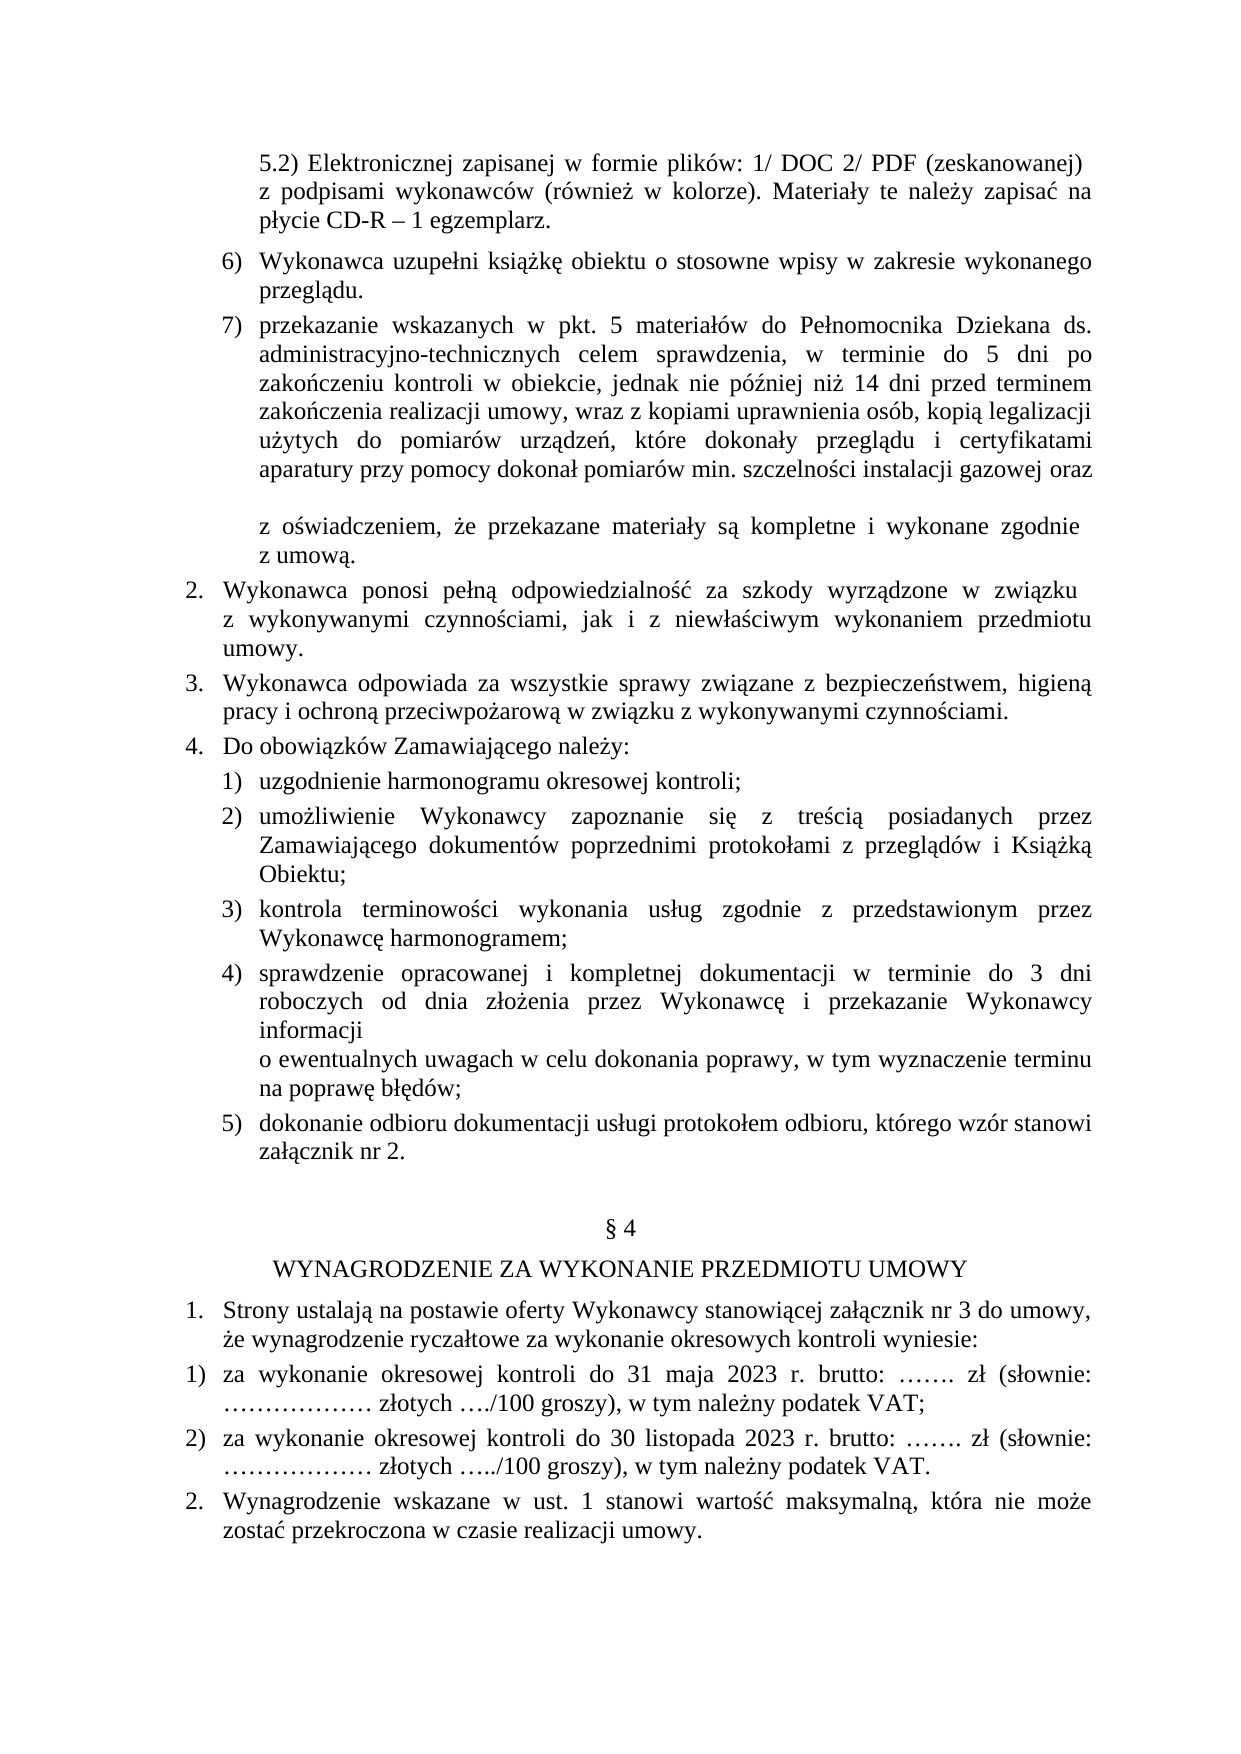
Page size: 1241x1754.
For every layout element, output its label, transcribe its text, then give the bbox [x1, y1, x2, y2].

list Wynagrodzenie wskazane w ust. 1 stanowi wartość maksymalną, która nie może zostać przekroczona w czasie realizacji umowy. [185, 1486, 1093, 1544]
text § 4 [148, 1213, 1093, 1241]
list Wykonawca ponosi pełną odpowiedzialność za szkody wyrządzone w związku z wykonywanymi czynnościami, jak i z niewłaściwym wykonaniem przedmiotu umowy. [185, 575, 1093, 661]
list za wykonanie okresowej kontroli do 31 maja 2023 r. brutto: ……. zł (słownie: ……………… złotych …./100 groszy), w tym należny podatek VAT; [185, 1359, 1093, 1416]
list Do obowiązków Zamawiającego należy: [185, 731, 1093, 760]
list za wykonanie okresowej kontroli do 30 listopada 2023 r. brutto: ……. zł (słownie: ……………… złotych …../100 groszy), w tym należny podatek VAT. [185, 1423, 1093, 1480]
list przekazanie wskazanych w pkt. 5 materiałów do Pełnomocnika Dziekana ds. administracyjno-technicznych celem sprawdzenia, w terminie do 5 dni po zakończeniu kontroli w obiekcie, jednak nie później niż 14 dni przed terminem zakończenia realizacji umowy, wraz z kopiami uprawnienia osób, kopią legalizacji użytych do pomiarów urządzeń, które dokonały przeglądu i certyfikatami aparatury przy pomocy dokonał pomiarów min. szczelności instalacji gazowej oraz z oświadczeniem, że przekazane materiały są kompletne i wykonane zgodnie z umową. [221, 310, 1093, 569]
text 5.2) Elektronicznej zapisanej w formie plików: 1/ DOC 2/ PDF (zeskanowanej) z podpisami wykonawców (również w kolorze). Materiały te należy zapisać na płycie CD-R – 1 egzemplarz. [259, 148, 1093, 234]
list Wykonawca uzupełni książkę obiektu o stosowne wpisy w zakresie wykonanego przeglądu. [221, 246, 1093, 304]
text WYNAGRODZENIE ZA WYKONANIE PRZEDMIOTU UMOWY [148, 1254, 1093, 1283]
list kontrola terminowości wykonania usług zgodnie z przedstawionym przez Wykonawcę harmonogramem; [221, 894, 1093, 951]
list Wykonawca odpowiada za wszystkie sprawy związane z bezpieczeństwem, higieną pracy i ochroną przeciwpożarową w związku z wykonywanymi czynnościami. [185, 668, 1093, 725]
list Strony ustalają na postawie oferty Wykonawcy stanowiącej załącznik nr 3 do umowy, że wynagrodzenie ryczałtowe za wykonanie okresowych kontroli wyniesie: [185, 1295, 1093, 1353]
list umożliwienie Wykonawcy zapoznanie się z treścią posiadanych przez Zamawiającego dokumentów poprzednimi protokołami z przeglądów i Książką Obiektu; [221, 801, 1093, 888]
list uzgodnienie harmonogramu okresowej kontroli; [221, 766, 1093, 795]
list sprawdzenie opracowanej i kompletnej dokumentacji w terminie do 3 dni roboczych od dnia złożenia przez Wykonawcę i przekazanie Wykonawcy informacji o ewentualnych uwagach w celu dokonania poprawy, w tym wyznaczenie terminu na poprawę błędów; [221, 958, 1093, 1101]
list dokonanie odbioru dokumentacji usługi protokołem odbioru, którego wzór stanowi załącznik nr 2. [221, 1108, 1093, 1165]
